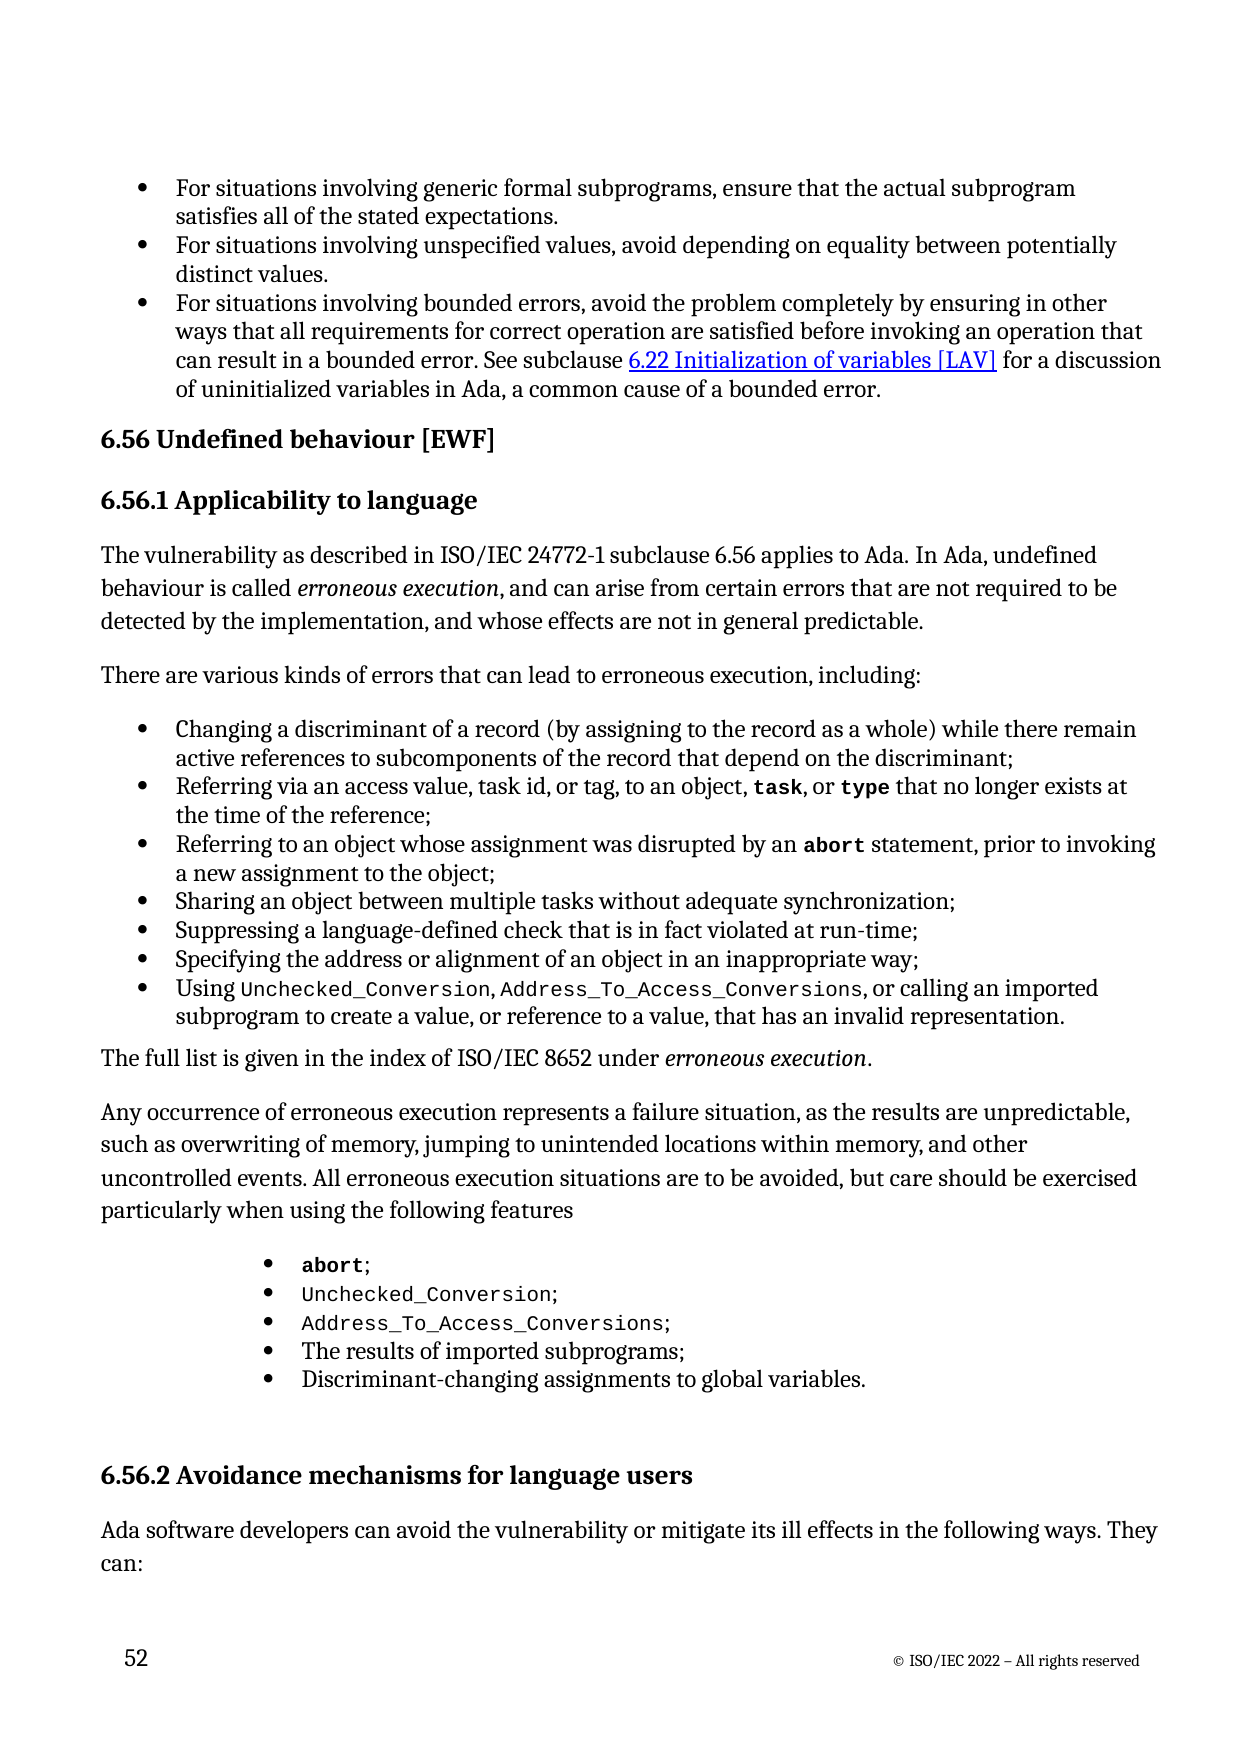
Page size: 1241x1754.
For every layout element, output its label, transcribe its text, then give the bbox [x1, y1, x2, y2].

list Suppressing a language-defined check that is in fact violated at run-time; [138, 916, 1164, 945]
list Changing a discriminant of a record (by assigning to the record as a whole) while there remain active references to subcomponents of the record that depend on the discriminant; [138, 715, 1164, 772]
text The vulnerability as described in ISO/IEC 24772-1 subclause 6.56 applies to Ada. In Ada, undefined behaviour is called erroneous execution, and can arise from certain errors that are not required to be detected by the implementation, and whose effects are not in general predictable. [101, 541, 1164, 636]
text There are various kinds of errors that can lead to erroneous execution, including: [101, 661, 1164, 690]
subtitle 6.56.2 Avoidance mechanisms for language users [101, 1460, 1164, 1492]
list Address_To_Access_Conversions; [264, 1308, 1164, 1337]
text Any occurrence of erroneous execution represents a failure situation, as the results are unpredictable, such as overwriting of memory, jumping to unintended locations within memory, and other uncontrolled events. All erroneous execution situations are to be avoided, but care should be exercised particularly when using the following features [101, 1097, 1164, 1225]
list abort; [264, 1250, 1164, 1279]
list Referring to an object whose assignment was disrupted by an abort statement, prior to invoking a new assignment to the object; [138, 830, 1164, 887]
list Discriminant-changing assignments to global variables. [264, 1365, 1164, 1394]
text The full list is given in the index of ISO/IEC 8652 under erroneous execution. [101, 1043, 1164, 1072]
list The results of imported subprograms; [264, 1337, 1164, 1365]
list Specifying the address or alignment of an object in an inappropriate way; [138, 945, 1164, 973]
list Sharing an object between multiple tasks without adequate synchronization; [138, 887, 1164, 916]
list Referring via an access value, task id, or tag, to an object, task, or type that no longer exists at the time of the reference; [138, 772, 1164, 830]
text Ada software developers can avoid the vulnerability or mitigate its ill effects in the following ways. They can: [101, 1516, 1164, 1578]
subtitle 6.56.1 Applicability to language [101, 485, 1164, 516]
list For situations involving unspecified values, avoid depending on equality between potentially distinct values. [138, 231, 1164, 288]
subtitle 6.56 Undefined behaviour [EWF] [101, 424, 1164, 456]
list Unchecked_Conversion; [264, 1279, 1164, 1308]
list For situations involving generic formal subprograms, ensure that the actual subprogram satisfies all of the stated expectations. [138, 173, 1164, 231]
list Using Unchecked_Conversion, Address_To_Access_Conversions, or calling an imported subprogram to create a value, or reference to a value, that has an invalid representation. [138, 973, 1164, 1031]
list For situations involving bounded errors, avoid the problem completely by ensuring in other ways that all requirements for correct operation are satisfied before invoking an operation that can result in a bounded error. See subclause 6.22 Initialization of variables [LAV] for a discussion of uninitialized variables in Ada, a common cause of a bounded error. [138, 288, 1164, 403]
